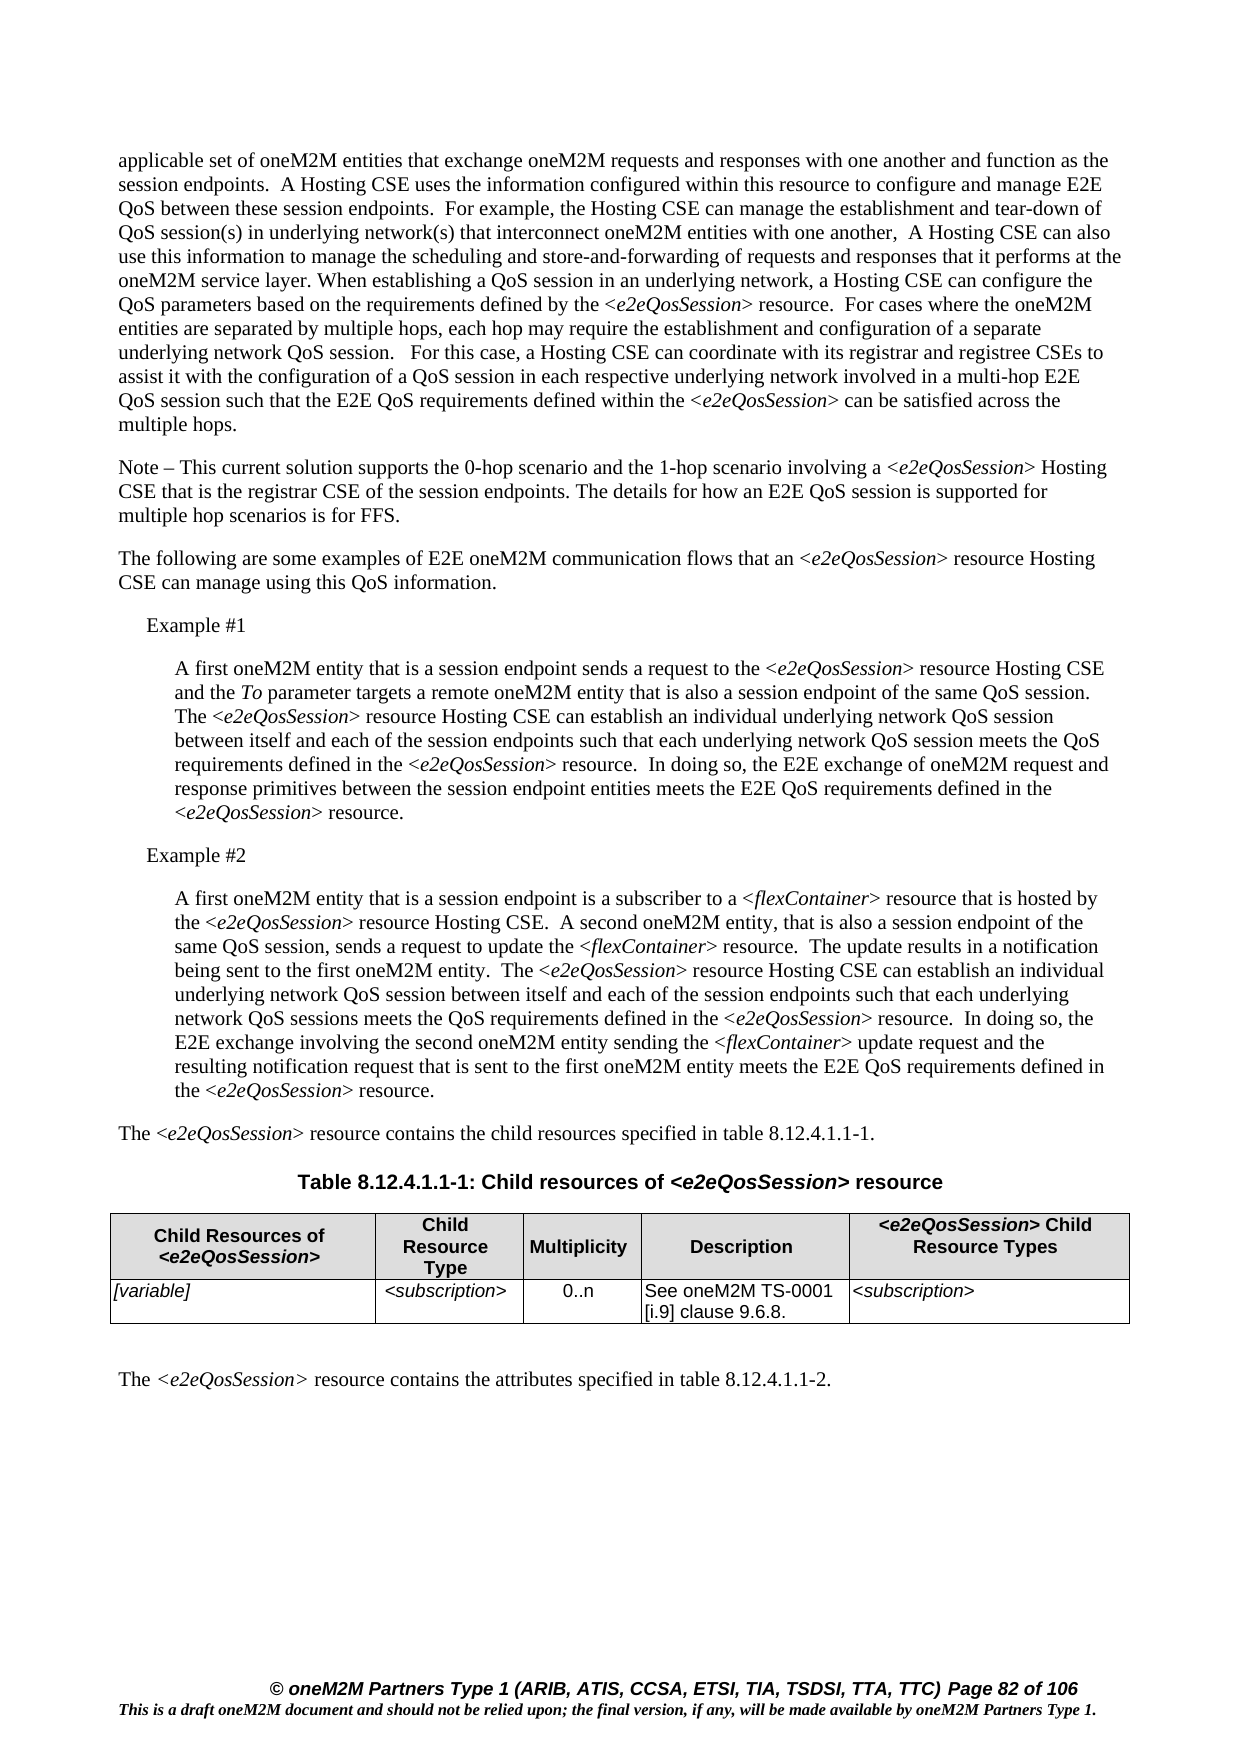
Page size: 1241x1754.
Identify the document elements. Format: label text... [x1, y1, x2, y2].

text Example #1 [146, 613, 1122, 637]
table_cell <subscription> [376, 1280, 523, 1323]
text The <e2eQosSession> resource contains the child resources specified in table 8.12.4.1.1-1. [118, 1121, 1122, 1145]
text Table 8.12.4.1.1-1: Child resources of <e2eQosSession> resource [118, 1170, 1122, 1194]
table_cell <subscription> [850, 1280, 1129, 1323]
text Example #2 [146, 843, 1122, 867]
table_header Child Resources of <e2eQosSession> [111, 1214, 375, 1279]
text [118, 148, 1122, 436]
table_header Multiplicity [524, 1214, 641, 1279]
table_cell 0..n [524, 1280, 641, 1323]
text A first oneM2M entity that is a session endpoint is a subscriber to a <flexContainer> resource that is hosted by the <e2eQosSession> resource Hosting CSE. A second oneM2M entity, that is also a session endpoint of the same QoS session, sends a request to update the <flexContainer> resource. The update results in a notification being sent to the first oneM2M entity. The <e2eQosSession> resource Hosting CSE can establish an individual underlying network QoS session between itself and each of the session endpoints such that each underlying network QoS sessions meets the QoS requirements defined in the <e2eQosSession> resource. In doing so, the E2E exchange involving the second oneM2M entity sending the <flexContainer> update request and the resulting notification request that is sent to the first oneM2M entity meets the E2E QoS requirements defined in the <e2eQosSession> resource. [174, 886, 1122, 1102]
text The following are some examples of E2E oneM2M communication flows that an <e2eQosSession> resource Hosting CSE can manage using this QoS information. [118, 546, 1122, 594]
table_header Description [642, 1214, 849, 1279]
table_cell [variable] [111, 1280, 375, 1323]
table_header <e2eQosSession> Child Resource Types [850, 1214, 1129, 1279]
table_header Child Resource Type [376, 1214, 523, 1279]
text The <e2eQosSession> resource contains the attributes specified in table 8.12.4.1.1-2. [118, 1367, 1122, 1391]
text A first oneM2M entity that is a session endpoint sends a request to the <e2eQosSession> resource Hosting CSE and the To parameter targets a remote oneM2M entity that is also a session endpoint of the same QoS session. The <e2eQosSession> resource Hosting CSE can establish an individual underlying network QoS session between itself and each of the session endpoints such that each underlying network QoS session meets the QoS requirements defined in the <e2eQosSession> resource. In doing so, the E2E exchange of oneM2M request and response primitives between the session endpoint entities meets the E2E QoS requirements defined in the <e2eQosSession> resource. [174, 656, 1122, 824]
text Note – This current solution supports the 0-hop scenario and the 1-hop scenario involving a <e2eQosSession> Hosting CSE that is the registrar CSE of the session endpoints. The details for how an E2E QoS session is supported for multiple hop scenarios is for FFS. [118, 455, 1122, 527]
